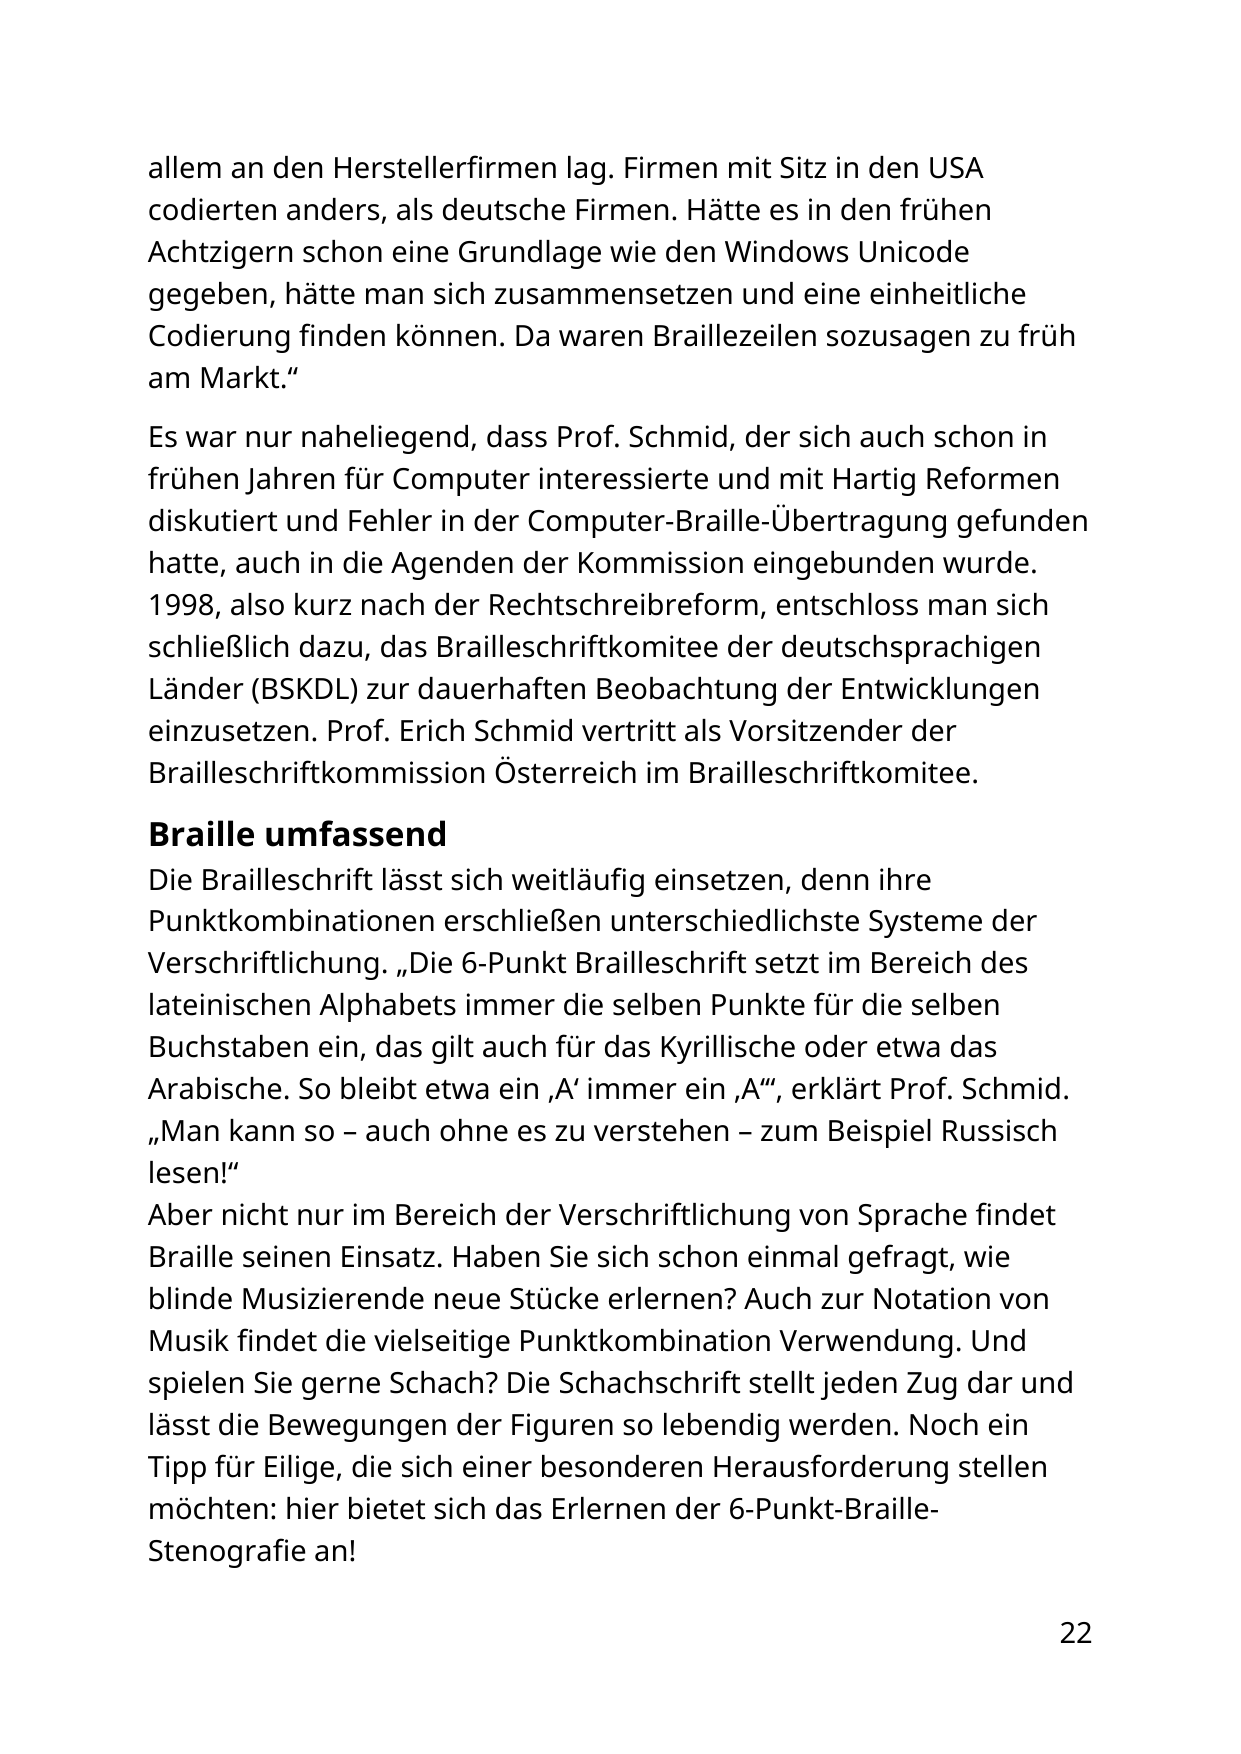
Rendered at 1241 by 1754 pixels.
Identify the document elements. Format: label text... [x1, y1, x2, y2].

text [148, 148, 1093, 397]
text Die Brailleschrift lässt sich weitläufig einsetzen, denn ihre Punktkombinationen erschließen unterschiedlichste Systeme der Verschriftlichung. „Die 6-Punkt Brailleschrift setzt im Bereich des lateinischen Alphabets immer die selben Punkte für die selben Buchstaben ein, das gilt auch für das Kyrillische oder etwa das Arabische. So bleibt etwa ein ‚A‘ immer ein ‚A‘“, erklärt Prof. Schmid. „Man kann so – auch ohne es zu verstehen – zum Beispiel Russisch lesen!“ Aber nicht nur im Bereich der Verschriftlichung von Sprache findet Braille seinen Einsatz. Haben Sie sich schon einmal gefragt, wie blinde Musizierende neue Stücke erlernen? Auch zur Notation von Musik findet die vielseitige Punktkombination Verwendung. Und spielen Sie gerne Schach? Die Schachschrift stellt jeden Zug dar und lässt die Bewegungen der Figuren so lebendig werden. Noch ein Tipp für Eilige, die sich einer besonderen Herausforderung stellen möchten: hier bietet sich das Erlernen der 6-Punkt-Braille-Stenografie an! [148, 859, 1093, 1570]
text Es war nur naheliegend, dass Prof. Schmid, der sich auch schon in frühen Jahren für Computer interessierte und mit Hartig Reformen diskutiert und Fehler in der Computer-Braille-Übertragung gefunden hatte, auch in die Agenden der Kommission eingebunden wurde. 1998, also kurz nach der Rechtschreibreform, entschloss man sich schließlich dazu, das Brailleschriftkomitee der deutschsprachigen Länder (BSKDL) zur dauerhaften Beobachtung der Entwicklungen einzusetzen. Prof. Erich Schmid vertritt als Vorsitzender der Brailleschriftkommission Österreich im Brailleschriftkomitee. [148, 416, 1093, 792]
subtitle Braille umfassend [148, 811, 1093, 856]
